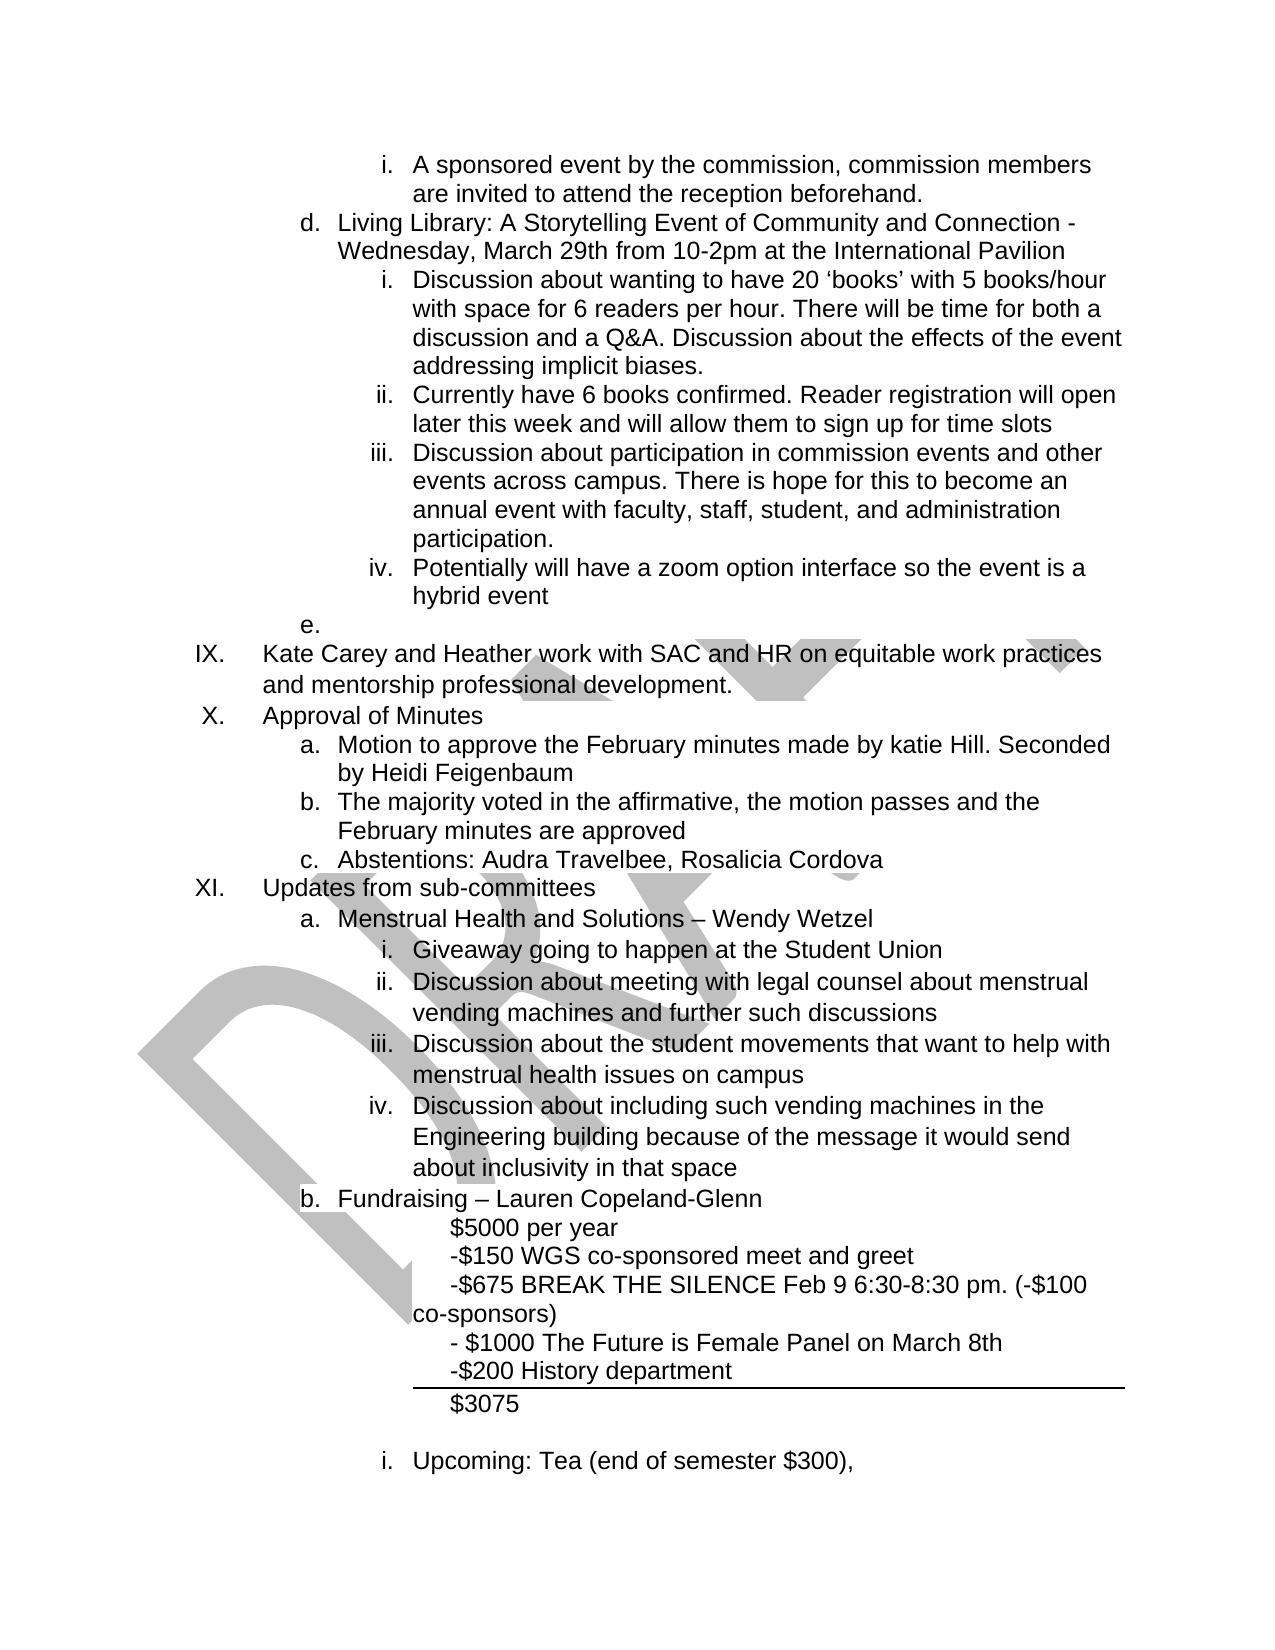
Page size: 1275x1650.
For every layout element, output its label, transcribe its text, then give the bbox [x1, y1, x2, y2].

list -$150 WGS co-sponsored meet and greet [412, 1241, 1125, 1270]
list -$675 BREAK THE SILENCE Feb 9 6:30-8:30 pm. (-$100 co-sponsors) [412, 1270, 1125, 1327]
list -$200 History department [412, 1356, 1125, 1389]
list Discussion about including such vending machines in the Engineering building because of the message it would send about inclusivity in that space [394, 1091, 1125, 1181]
list Fundraising – Lauren Copeland-Glenn [300, 1184, 1125, 1212]
list Living Library: A Storytelling Event of Community and Connection - Wednesday, March 29th from 10-2pm at the International Pavilion [300, 207, 1125, 265]
list Potentially will have a zoom option interface so the event is a hybrid event [394, 552, 1125, 610]
list Giveaway going to happen at the Student Union [394, 935, 1125, 964]
list Kate Carey and Heather work with SAC and HR on equitable work practices and mentorship professional development. [225, 639, 1125, 698]
list $3075 [412, 1389, 1125, 1417]
list Currently have 6 books confirmed. Reader registration will open later this week and will allow them to sign up for time slots [394, 380, 1125, 437]
list The majority voted in the affirmative, the motion passes and the February minutes are approved [300, 787, 1125, 844]
list Discussion about participation in commission events and other events across campus. There is hope for this to become an annual event with faculty, staff, student, and administration participation. [394, 437, 1125, 552]
list Discussion about meeting with legal counsel about menstrual vending machines and further such discussions [394, 966, 1125, 1026]
list Abstentions: Audra Travelbee, Rosalicia Cordova [300, 844, 1125, 873]
list Upcoming: Tea (end of semester $300), [394, 1446, 1125, 1475]
list Motion to approve the February minutes made by katie Hill. Seconded by Heidi Feigenbaum [300, 729, 1125, 787]
list $5000 per year [412, 1212, 1125, 1241]
list Discussion about the student movements that want to help with menstrual health issues on campus [394, 1028, 1125, 1088]
list Approval of Minutes [225, 701, 1125, 729]
list Menstrual Health and Solutions – Wendy Wetzel [300, 904, 1125, 933]
list - $1000 The Future is Female Panel on March 8th [412, 1327, 1125, 1356]
list A sponsored event by the commission, commission members are invited to attend the reception beforehand. [394, 150, 1125, 207]
list Discussion about wanting to have 20 ‘books’ with 5 books/hour with space for 6 readers per hour. There will be time for both a discussion and a Q&A. Discussion about the effects of the event addressing implicit biases. [394, 265, 1125, 380]
list Updates from sub-committees [225, 873, 1125, 902]
